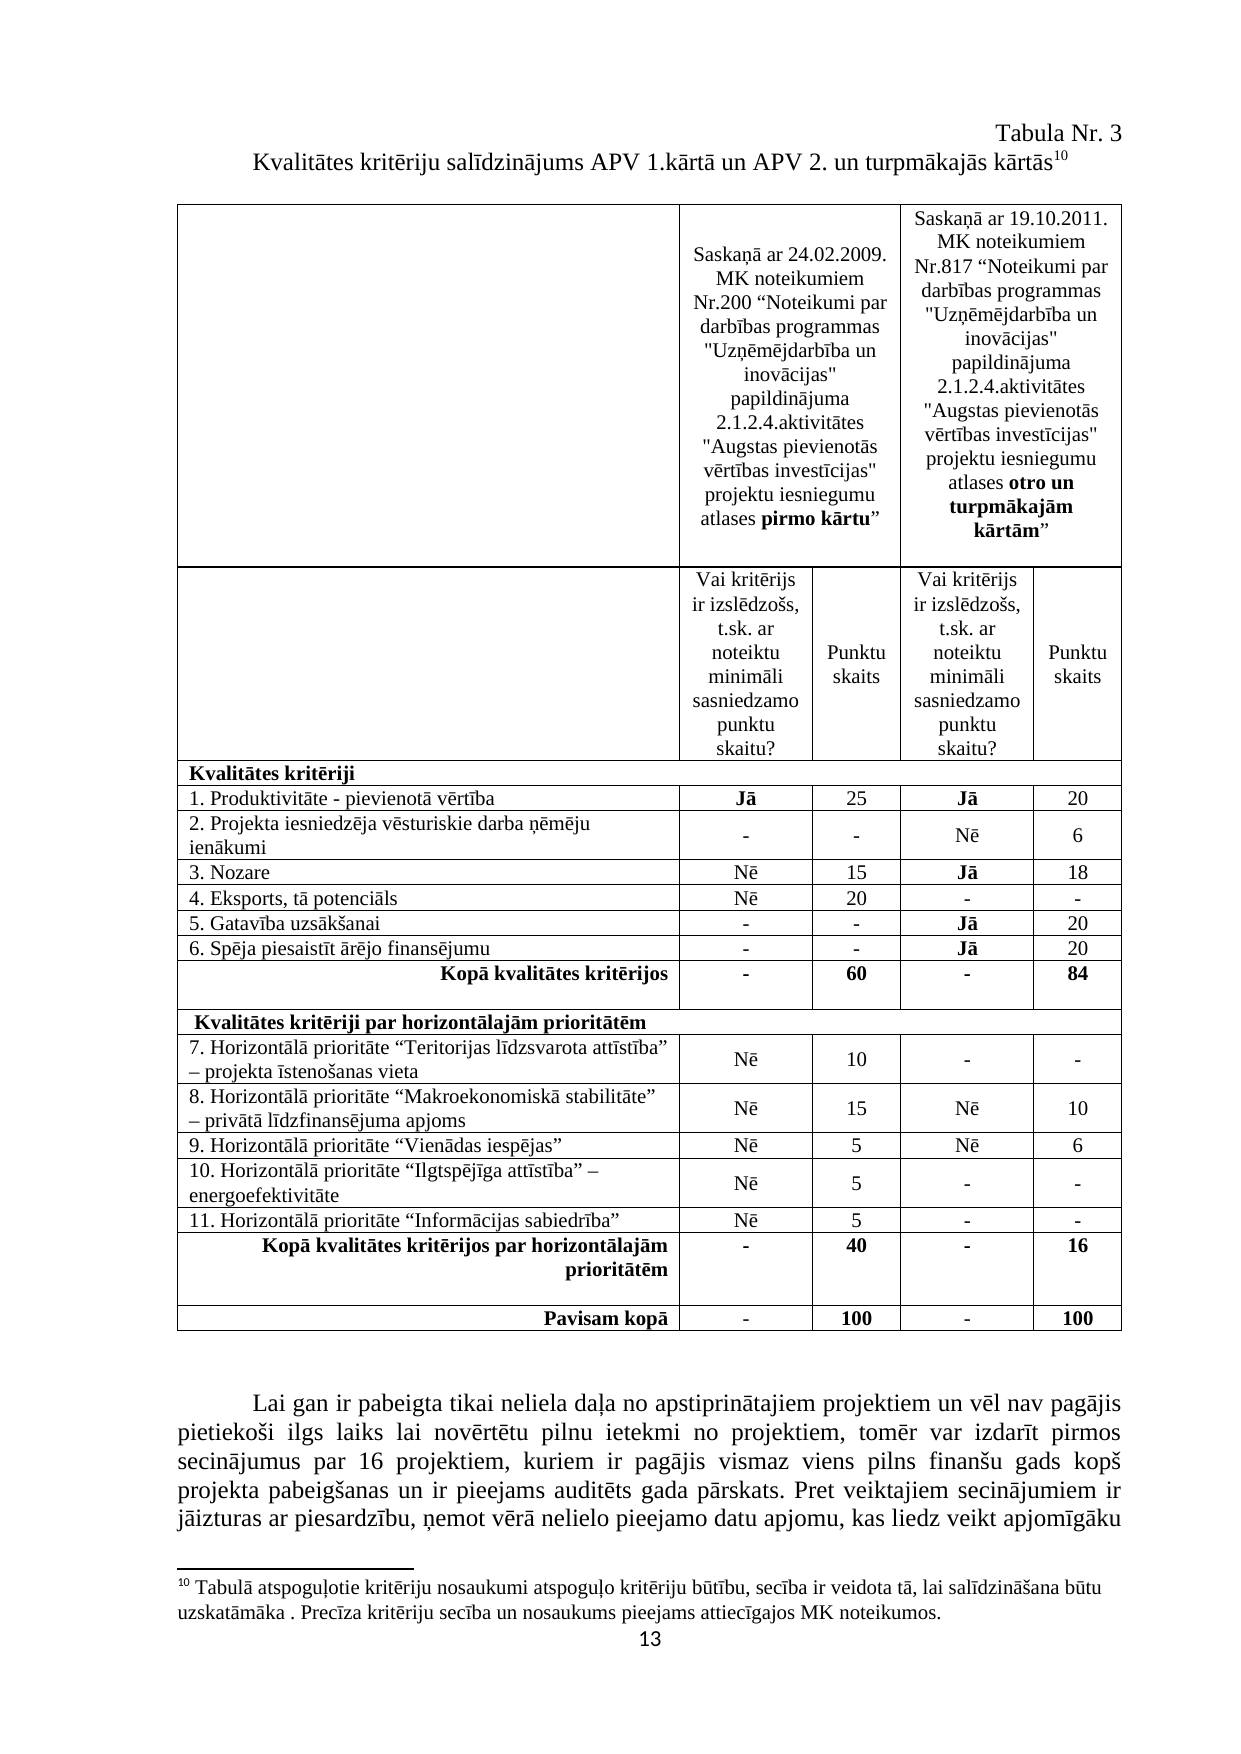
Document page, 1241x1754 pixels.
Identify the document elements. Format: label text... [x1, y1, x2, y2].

table_cell 15 [813, 1084, 900, 1132]
table_cell Nē [901, 811, 1033, 859]
table_cell - [680, 811, 812, 859]
table_cell Punktu skaits [813, 568, 900, 760]
table_cell - [1034, 885, 1121, 909]
table_cell 5 [813, 1133, 900, 1157]
table_cell - [813, 811, 900, 859]
table_cell Jā [901, 786, 1033, 810]
table_cell 6. Spēja piesaistīt ārējo finansējumu [178, 936, 679, 960]
table_header Saskaņā ar 24.02.2009. MK noteikumiem Nr.200 “Noteikumi par darbības programmas "Uzņēmējdarbība un inovācijas" papildinājuma 2.1.2.4.aktivitātes "Augstas pievienotās vērtības investīcijas" projektu iesniegumu atlases pirmo kārtu” [680, 205, 900, 566]
table_cell - [901, 1208, 1033, 1232]
table_cell - [1034, 1208, 1121, 1232]
table_cell 2. Projekta iesniedzēja vēsturiskie darba ņēmēju ienākumi [178, 811, 679, 859]
table_cell 6 [1034, 1133, 1121, 1157]
table_cell Nē [680, 885, 812, 909]
table_cell 5 [813, 1208, 900, 1232]
table_cell 6 [1034, 811, 1121, 859]
text Kvalitātes kritēriju salīdzinājums APV 1.kārtā un APV 2. un turpmākajās kārtās [177, 147, 1122, 176]
text Tabula Nr. 3 [177, 118, 1122, 147]
table_cell 4. Eksports, tā potenciāls [178, 885, 679, 909]
table_cell Vai kritērijs ir izslēdzošs, t.sk. ar noteiktu minimāli sasniedzamo punktu skaitu? [680, 568, 812, 760]
table_cell - [901, 885, 1033, 909]
table_cell 10 [813, 1035, 900, 1083]
table_cell Kopā kvalitātes kritērijos par horizontālajām prioritātēm [178, 1233, 679, 1305]
table_cell 20 [1034, 936, 1121, 960]
table_cell 100 [813, 1306, 900, 1330]
table_cell 16 [1034, 1233, 1121, 1305]
table_cell - [901, 1306, 1033, 1330]
table_cell Vai kritērijs ir izslēdzošs, t.sk. ar noteiktu minimāli sasniedzamo punktu skaitu? [901, 568, 1033, 760]
table_cell 5. Gatavība uzsākšanai [178, 911, 679, 934]
table_cell 3. Nozare [178, 860, 679, 884]
table_cell [178, 568, 679, 760]
table_cell - [1034, 1159, 1121, 1207]
table_cell Nē [680, 1159, 812, 1207]
table_cell 100 [1034, 1306, 1121, 1330]
table_cell 40 [813, 1233, 900, 1305]
table_cell Pavisam kopā [178, 1306, 679, 1330]
table_cell 10 [1034, 1084, 1121, 1132]
table_cell Jā [901, 860, 1033, 884]
table_cell 25 [813, 786, 900, 810]
table_cell - [1034, 1035, 1121, 1083]
table_cell 20 [813, 885, 900, 909]
table_cell Nē [680, 1035, 812, 1083]
table_cell 1. Produktivitāte - pievienotā vērtība [178, 786, 679, 810]
table_cell Jā [901, 936, 1033, 960]
table_cell 5 [813, 1159, 900, 1207]
table_cell Nē [680, 860, 812, 884]
table_cell - [680, 936, 812, 960]
table_cell Kopā kvalitātes kritērijos [178, 961, 679, 1009]
table_cell Nē [901, 1133, 1033, 1157]
table_cell 8. Horizontālā prioritāte “Makroekonomiskā stabilitāte” – privātā līdzfinansējuma apjoms [178, 1084, 679, 1132]
table_cell Punktu skaits [1034, 568, 1121, 760]
table_header [178, 205, 679, 566]
table_cell - [901, 1159, 1033, 1207]
table_cell - [901, 1233, 1033, 1305]
table_cell 11. Horizontālā prioritāte “Informācijas sabiedrība” [178, 1208, 679, 1232]
table_cell - [901, 1035, 1033, 1083]
table_cell Jā [901, 911, 1033, 934]
table_cell - [813, 911, 900, 934]
table_cell - [680, 1233, 812, 1305]
table_cell - [680, 911, 812, 934]
table_cell Nē [680, 1084, 812, 1132]
table_cell 9. Horizontālā prioritāte “Vienādas iespējas” [178, 1133, 679, 1157]
table_header Saskaņā ar 19.10.2011. MK noteikumiem Nr.817 “Noteikumi par darbības programmas "Uzņēmējdarbība un inovācijas" papildinājuma 2.1.2.4.aktivitātes "Augstas pievienotās vērtības investīcijas" projektu iesniegumu atlases otro un turpmākajām kārtām” [901, 205, 1121, 566]
table_cell Nē [680, 1208, 812, 1232]
table_cell 84 [1034, 961, 1121, 1009]
table_cell 18 [1034, 860, 1121, 884]
table_cell 10. Horizontālā prioritāte “Ilgtspējīga attīstība” – energoefektivitāte [178, 1159, 679, 1207]
table_cell 7. Horizontālā prioritāte “Teritorijas līdzsvarota attīstība” – projekta īstenošanas vieta [178, 1035, 679, 1083]
table_cell 20 [1034, 786, 1121, 810]
table_cell - [680, 1306, 812, 1330]
table_cell Kvalitātes kritēriji [178, 761, 1121, 785]
table_cell Nē [680, 1133, 812, 1157]
table_cell Kvalitātes kritēriji par horizontālajām prioritātēm [178, 1010, 1121, 1034]
table_cell - [813, 936, 900, 960]
table_cell 15 [813, 860, 900, 884]
table_cell 20 [1034, 911, 1121, 934]
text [177, 1388, 1122, 1532]
table_cell - [680, 961, 812, 1009]
table_cell Nē [901, 1084, 1033, 1132]
table_cell 60 [813, 961, 900, 1009]
table_cell - [901, 961, 1033, 1009]
table_cell Jā [680, 786, 812, 810]
